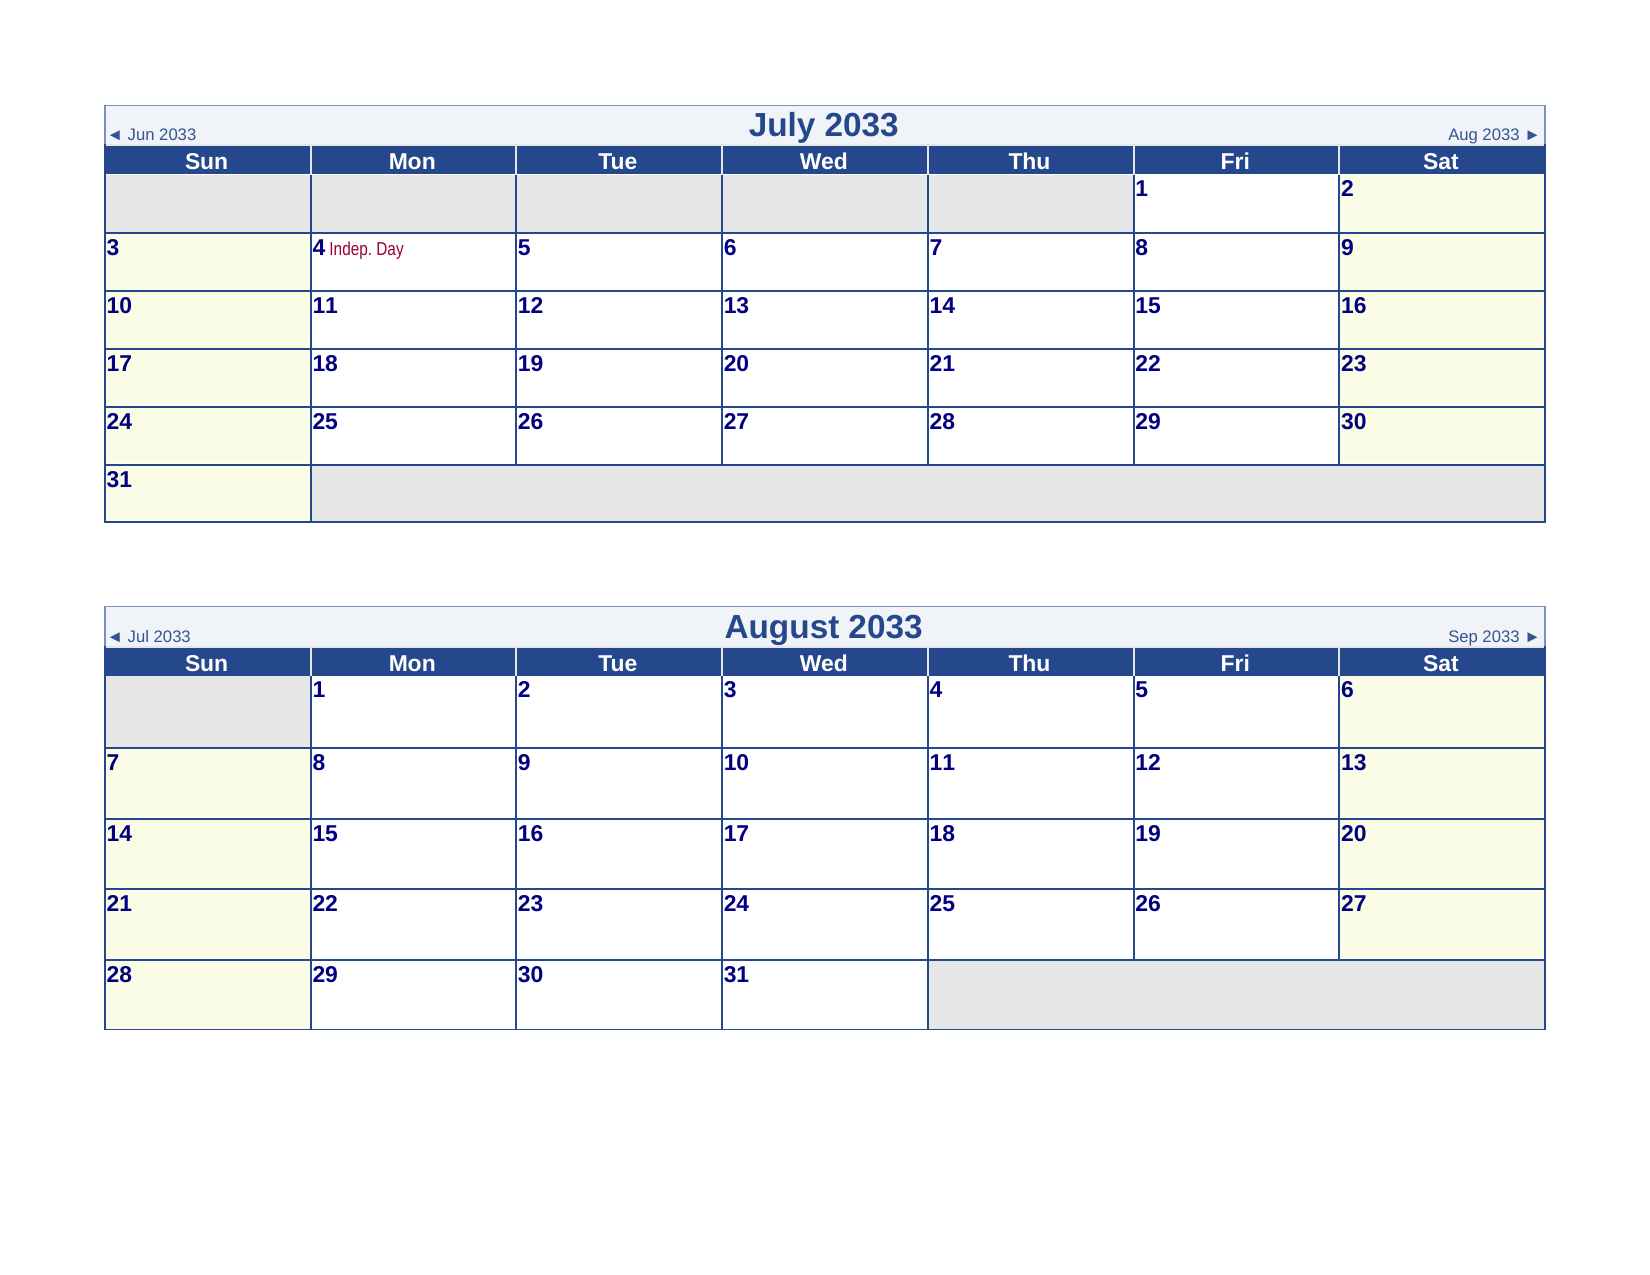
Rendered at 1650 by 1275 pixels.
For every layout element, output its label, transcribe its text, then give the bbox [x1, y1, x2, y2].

table_cell Mon [312, 648, 515, 676]
table_cell 29 [1135, 408, 1338, 463]
table_cell 12 [1135, 749, 1338, 817]
table_cell 25 [312, 408, 515, 463]
table_cell Sat [1340, 146, 1544, 174]
table_cell 31 [723, 961, 927, 1029]
table_cell Wed [723, 648, 927, 676]
table_cell 8 [312, 749, 515, 817]
table_cell 2 [1340, 175, 1544, 232]
table_cell 30 [517, 961, 721, 1029]
table_cell [312, 466, 1544, 521]
table_cell 15 [312, 820, 515, 888]
table_cell Tue [517, 648, 721, 676]
table_cell 28 [929, 408, 1133, 463]
table_cell 20 [723, 350, 927, 406]
table_cell 18 [929, 820, 1133, 888]
table_cell 31 [106, 466, 310, 521]
table_cell [106, 676, 310, 747]
table_cell 26 [1135, 890, 1338, 958]
table_header Sep 2033 ► [1339, 607, 1544, 646]
table_cell [312, 175, 515, 232]
table_cell 1 [1135, 175, 1338, 232]
table_cell 22 [312, 890, 515, 958]
table_cell Fri [1135, 146, 1338, 174]
table_header August 2033 [311, 607, 1339, 646]
table_cell 10 [106, 292, 310, 348]
table_cell 19 [1135, 820, 1338, 888]
table_cell 14 [106, 820, 310, 888]
table_cell 12 [517, 292, 721, 348]
table_cell 23 [1340, 350, 1544, 406]
table_cell 14 [929, 292, 1133, 348]
table_cell Tue [517, 146, 721, 174]
table_cell 25 [929, 890, 1133, 958]
table_cell 30 [1340, 408, 1544, 463]
table_cell Thu [929, 648, 1133, 676]
table_cell 23 [517, 890, 721, 958]
table_cell [106, 175, 310, 232]
table_cell 19 [517, 350, 721, 406]
table_cell 15 [1135, 292, 1338, 348]
table_cell Sun [106, 146, 310, 174]
table_cell 6 [1340, 676, 1544, 747]
table_cell 2 [517, 676, 721, 747]
table_cell 26 [517, 408, 721, 463]
table_cell Thu [929, 146, 1133, 174]
table_cell 3 [106, 234, 310, 290]
table_cell Fri [1135, 648, 1338, 676]
table_cell 24 [723, 890, 927, 958]
table_cell 13 [1340, 749, 1544, 817]
table_cell 21 [106, 890, 310, 958]
table_cell 8 [1135, 234, 1338, 290]
table_cell 6 [723, 234, 927, 290]
table_cell 9 [1340, 234, 1544, 290]
table_cell 27 [723, 408, 927, 463]
table_cell 1 [312, 676, 515, 747]
table_cell Wed [723, 146, 927, 174]
table_header ◄ Jul 2033 [106, 607, 311, 646]
table_cell 27 [1340, 890, 1544, 958]
table_cell [517, 175, 721, 232]
table_header July 2033 [311, 106, 1339, 144]
table_cell 5 [517, 234, 721, 290]
table_cell 18 [312, 350, 515, 406]
table_cell 11 [312, 292, 515, 348]
table_cell 17 [106, 350, 310, 406]
table_cell [929, 961, 1544, 1029]
table_cell 13 [723, 292, 927, 348]
table_header Aug 2033 ► [1339, 106, 1544, 144]
table_cell Mon [312, 146, 515, 174]
table_cell 4 [929, 676, 1133, 747]
table_cell 9 [517, 749, 721, 817]
table_cell Sat [1340, 648, 1544, 676]
table_cell [929, 175, 1133, 232]
table_cell 21 [929, 350, 1133, 406]
table_cell 28 [106, 961, 310, 1029]
table_cell 16 [1340, 292, 1544, 348]
table_header ◄ Jun 2033 [106, 106, 311, 144]
table_cell 5 [1135, 676, 1338, 747]
table_cell 17 [723, 820, 927, 888]
table_cell 7 [929, 234, 1133, 290]
table_cell 16 [517, 820, 721, 888]
table_cell 3 [723, 676, 927, 747]
table_cell 4 Indep. Day [312, 234, 515, 290]
table_cell 10 [723, 749, 927, 817]
table_cell 22 [1135, 350, 1338, 406]
table_cell 11 [929, 749, 1133, 817]
table_cell Sun [106, 648, 310, 676]
table_cell 20 [1340, 820, 1544, 888]
table_cell 24 [106, 408, 310, 463]
table_cell [723, 175, 927, 232]
table_cell 7 [106, 749, 310, 817]
table_cell 29 [312, 961, 515, 1029]
